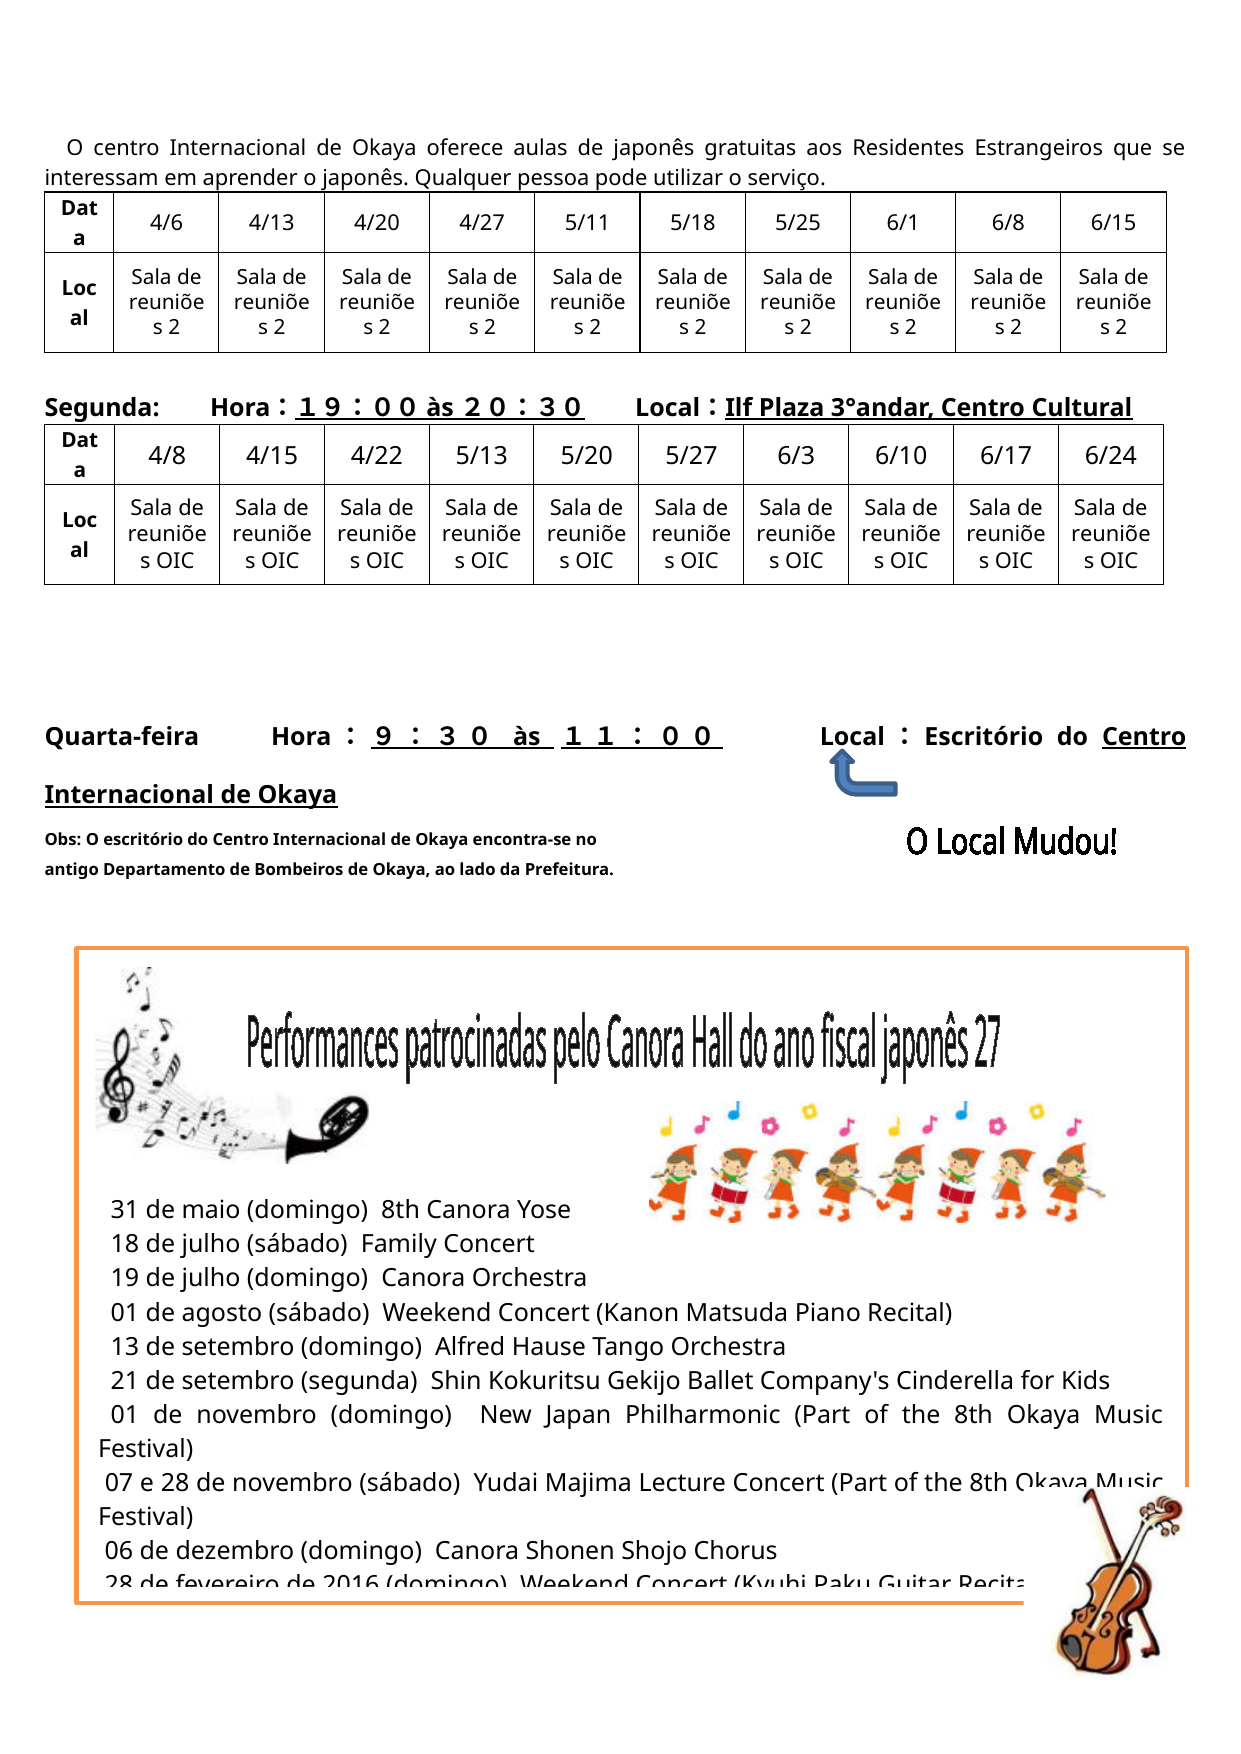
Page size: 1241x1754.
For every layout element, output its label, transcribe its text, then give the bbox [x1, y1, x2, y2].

table_header 4/8 [115, 425, 219, 484]
picture [95, 967, 369, 1164]
table_header 4/6 [114, 193, 218, 252]
table_header 6/17 [954, 425, 1058, 484]
table_cell Sala de reuniões OIC [220, 485, 324, 584]
table_cell Sala de reuniões 2 [114, 253, 218, 352]
table_header 6/1 [851, 193, 955, 252]
table_cell Sala de reuniões 2 [746, 253, 850, 352]
table_header Data [45, 193, 113, 252]
table_header 5/18 [641, 193, 745, 252]
table_header 5/11 [535, 193, 639, 252]
table_cell Sala de reuniões OIC [954, 485, 1058, 584]
table_cell Sala de reuniões OIC [534, 485, 638, 584]
text Quarta-feira Hora：９：３０ às １１：００ Local：Escritório do Centro Internacional de Okaya [44, 704, 1187, 824]
table_cell Sala de reuniões OIC [849, 485, 953, 584]
table_header 5/27 [639, 425, 743, 484]
picture [648, 1101, 1106, 1223]
table_header Data [45, 425, 114, 484]
table_cell Sala de reuniões 2 [219, 253, 324, 352]
table_cell Sala de reuniões 2 [956, 253, 1060, 352]
table_header 6/24 [1059, 425, 1163, 484]
table_header 6/15 [1061, 193, 1166, 252]
text Obs: O escritório do Centro Internacional de Okaya encontra-se no [44, 824, 1187, 853]
table_header 5/25 [746, 193, 850, 252]
table_header 4/20 [325, 193, 429, 252]
table_header 6/8 [956, 193, 1060, 252]
table_header 5/20 [534, 425, 638, 484]
table_cell Sala de reuniões OIC [115, 485, 219, 584]
text O centro Internacional de Okaya oferece aulas de japonês gratuitas aos Residentes Estrangeiros que se interessam em aprender o japonês. Qualquer pessoa pode utilizar o serviço. [44, 132, 1187, 191]
table_header 4/27 [430, 193, 534, 252]
table_cell Sala de reuniões 2 [325, 253, 429, 352]
table_cell Sala de reuniões OIC [325, 485, 429, 584]
table_cell Local [45, 485, 114, 584]
table_cell Sala de reuniões OIC [1059, 485, 1163, 584]
table_header 4/22 [325, 425, 429, 484]
table_header 5/13 [430, 425, 533, 484]
table_cell Sala de reuniões OIC [430, 485, 533, 584]
table_cell Sala de reuniões 2 [1061, 253, 1166, 352]
text Segunda: Hora：１９：００ às ２０：３０ Local：Ilf Plaza 3°andar, Centro Cultural [44, 387, 1187, 423]
table_cell Sala de reuniões OIC [744, 485, 848, 584]
table_header 4/13 [219, 193, 324, 252]
table_cell Sala de reuniões 2 [430, 253, 534, 352]
table_cell Local [45, 253, 113, 352]
table_cell Sala de reuniões 2 [535, 253, 639, 352]
text antigo Departamento de Bombeiros de Okaya, ao lado da Prefeitura. [44, 853, 1187, 883]
table_cell Sala de reuniões 2 [641, 253, 745, 352]
table_cell Sala de reuniões 2 [851, 253, 955, 352]
table_header 6/10 [849, 425, 953, 484]
picture [1023, 1487, 1214, 1678]
table_cell Sala de reuniões OIC [639, 485, 743, 584]
table_header 4/15 [220, 425, 324, 484]
table_header 6/3 [744, 425, 848, 484]
